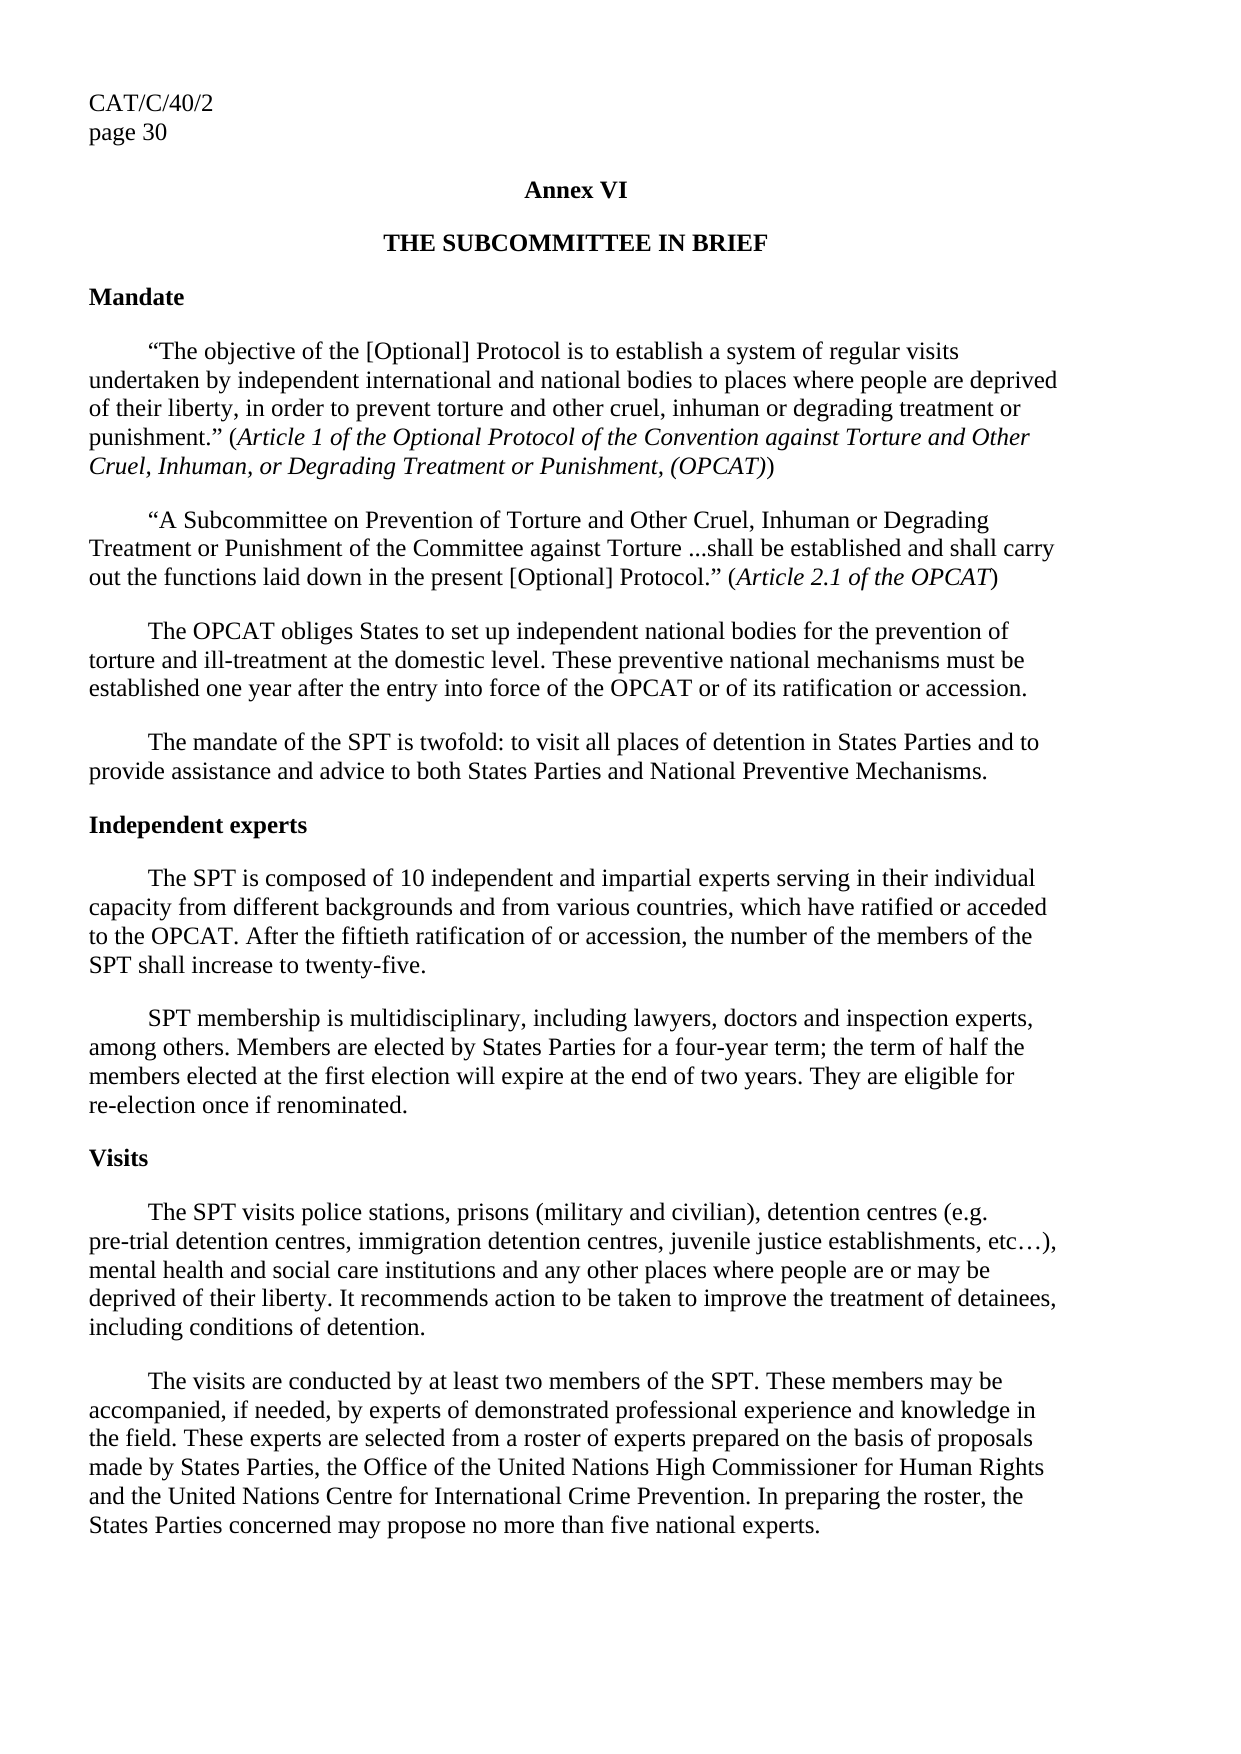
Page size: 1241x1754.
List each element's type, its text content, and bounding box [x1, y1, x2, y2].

subtitle Independent experts [88, 810, 1063, 838]
text The OPCAT obliges States to set up independent national bodies for the prevention of torture and ill-treatment at the domestic level. These preventive national mechanisms must be established one year after the entry into force of the OPCAT or of its ratification or accession. [88, 616, 1063, 702]
text The SPT visits police stations, prisons (military and civilian), detention centres (e.g. pre-trial detention centres, immigration detention centres, juvenile justice establishments, etc…), mental health and social care institutions and any other places where people are or may be deprived of their liberty. It recommends action to be taken to improve the treatment of detainees, including conditions of detention. [88, 1197, 1063, 1341]
text SPT membership is multidisciplinary, including lawyers, doctors and inspection experts, among others. Members are elected by States Parties for a four-year term; the term of half the members elected at the first election will expire at the end of two years. They are eligible for re-election once if renominated. [88, 1003, 1063, 1118]
subtitle Annex VI [88, 175, 1063, 203]
text The mandate of the SPT is twofold: to visit all places of detention in States Parties and to provide assistance and advice to both States Parties and National Preventive Mechanisms. [88, 727, 1063, 785]
text “A Subcommittee on Prevention of Torture and Other Cruel, Inhuman or Degrading Treatment or Punishment of the Committee against Torture ...shall be established and shall carry out the functions laid down in the present [Optional] Protocol.” (Article 2.1 of the OPCAT) [88, 505, 1063, 591]
text The SPT is composed of 10 independent and impartial experts serving in their individual capacity from different backgrounds and from various countries, which have ratified or acceded to the OPCAT. After the fiftieth ratification of or accession, the number of the members of the SPT shall increase to twenty-five. [88, 863, 1063, 978]
text “The objective of the [Optional] Protocol is to establish a system of regular visits undertaken by independent international and national bodies to places where people are deprived of their liberty, in order to prevent torture and other cruel, inhuman or degrading treatment or punishment.” (Article 1 of the Optional Protocol of the Convention against Torture and Other Cruel, Inhuman, or Degrading Treatment or Punishment, (OPCAT)) [88, 336, 1063, 480]
text The visits are conducted by at least two members of the SPT. These members may be accompanied, if needed, by experts of demonstrated professional experience and knowledge in the field. These experts are selected from a roster of experts prepared on the basis of proposals made by States Parties, the Office of the United Nations High Commissioner for Human Rights and the United Nations Centre for International Crime Prevention. In preparing the roster, the States Parties concerned may propose no more than five national experts. [88, 1366, 1063, 1538]
subtitle The SUBCOMMITTEE in Brief [88, 228, 1063, 257]
subtitle Mandate [88, 282, 1063, 311]
subtitle Visits [88, 1143, 1063, 1172]
